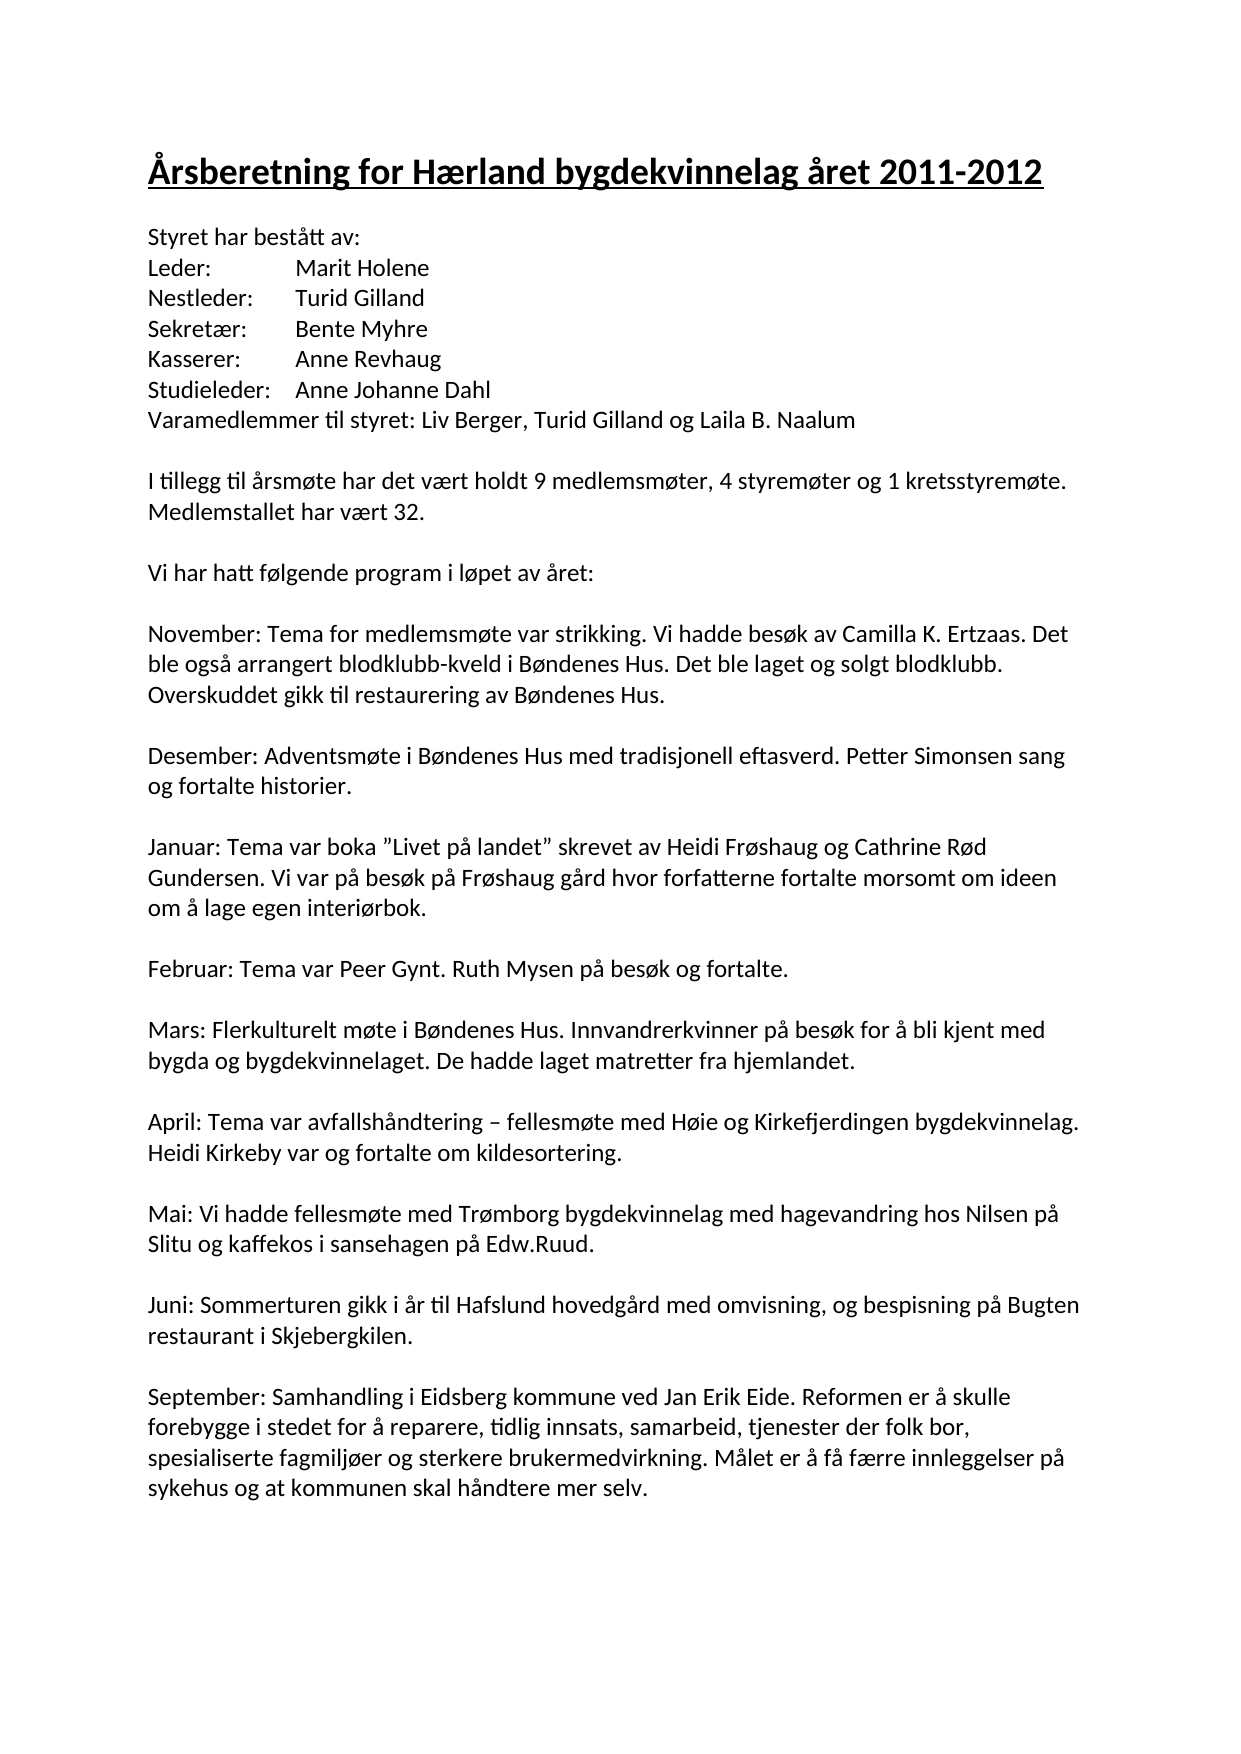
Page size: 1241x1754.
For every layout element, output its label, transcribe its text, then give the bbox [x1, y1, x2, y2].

text April: Tema var avfallshåndtering – fellesmøte med Høie og Kirkefjerdingen bygdekvinnelag. Heidi Kirkeby var og fortalte om kildesortering. [148, 1106, 1093, 1167]
text Vi har hatt følgende program i løpet av året: [148, 557, 1093, 587]
text I tillegg til årsmøte har det vært holdt 9 medlemsmøter, 4 styremøter og 1 kretsstyremøte. Medlemstallet har vært 32. [148, 465, 1093, 526]
text Mars: Flerkulturelt møte i Bøndenes Hus. Innvandrerkvinner på besøk for å bli kjent med bygda og bygdekvinnelaget. De hadde laget matretter fra hjemlandet. [148, 1015, 1093, 1076]
text Nestleder: Turid Gilland [148, 282, 1093, 313]
text Mai: Vi hadde fellesmøte med Trømborg bygdekvinnelag med hagevandring hos Nilsen på Slitu og kaffekos i sansehagen på Edw.Ruud. [148, 1198, 1093, 1259]
text Sekretær: Bente Myhre [148, 313, 1093, 343]
text Leder: Marit Holene [148, 252, 1093, 282]
text Kasserer: Anne Revhaug [148, 343, 1093, 374]
text Desember: Adventsmøte i Bøndenes Hus med tradisjonell eftasverd. Petter Simonsen sang og fortalte historier. [148, 740, 1093, 801]
text September: Samhandling i Eidsberg kommune ved Jan Erik Eide. Reformen er å skulle forebygge i stedet for å reparere, tidlig innsats, samarbeid, tjenester der folk bor, spesialiserte fagmiljøer og sterkere brukermedvirkning. Målet er å få færre innleggelser på sykehus og at kommunen skal håndtere mer selv. [148, 1381, 1093, 1503]
text Februar: Tema var Peer Gynt. Ruth Mysen på besøk og fortalte. [148, 954, 1093, 984]
text Varamedlemmer til styret: Liv Berger, Turid Gilland og Laila B. Naalum [148, 404, 1093, 435]
text Studieleder: Anne Johanne Dahl [148, 374, 1093, 404]
text Juni: Sommerturen gikk i år til Hafslund hovedgård med omvisning, og bespisning på Bugten restaurant i Skjebergkilen. [148, 1289, 1093, 1350]
text November: Tema for medlemsmøte var strikking. Vi hadde besøk av Camilla K. Ertzaas. Det ble også arrangert blodklubb-kveld i Bøndenes Hus. Det ble laget og solgt blodklubb. Overskuddet gikk til restaurering av Bøndenes Hus. [148, 618, 1093, 709]
text Januar: Tema var boka ”Livet på landet” skrevet av Heidi Frøshaug og Cathrine Rød Gundersen. Vi var på besøk på Frøshaug gård hvor forfatterne fortalte morsomt om ideen om å lage egen interiørbok. [148, 832, 1093, 923]
subtitle Årsberetning for Hærland bygdekvinnelag året 2011-2012 [148, 148, 1093, 193]
text Styret har bestått av: [148, 221, 1093, 252]
